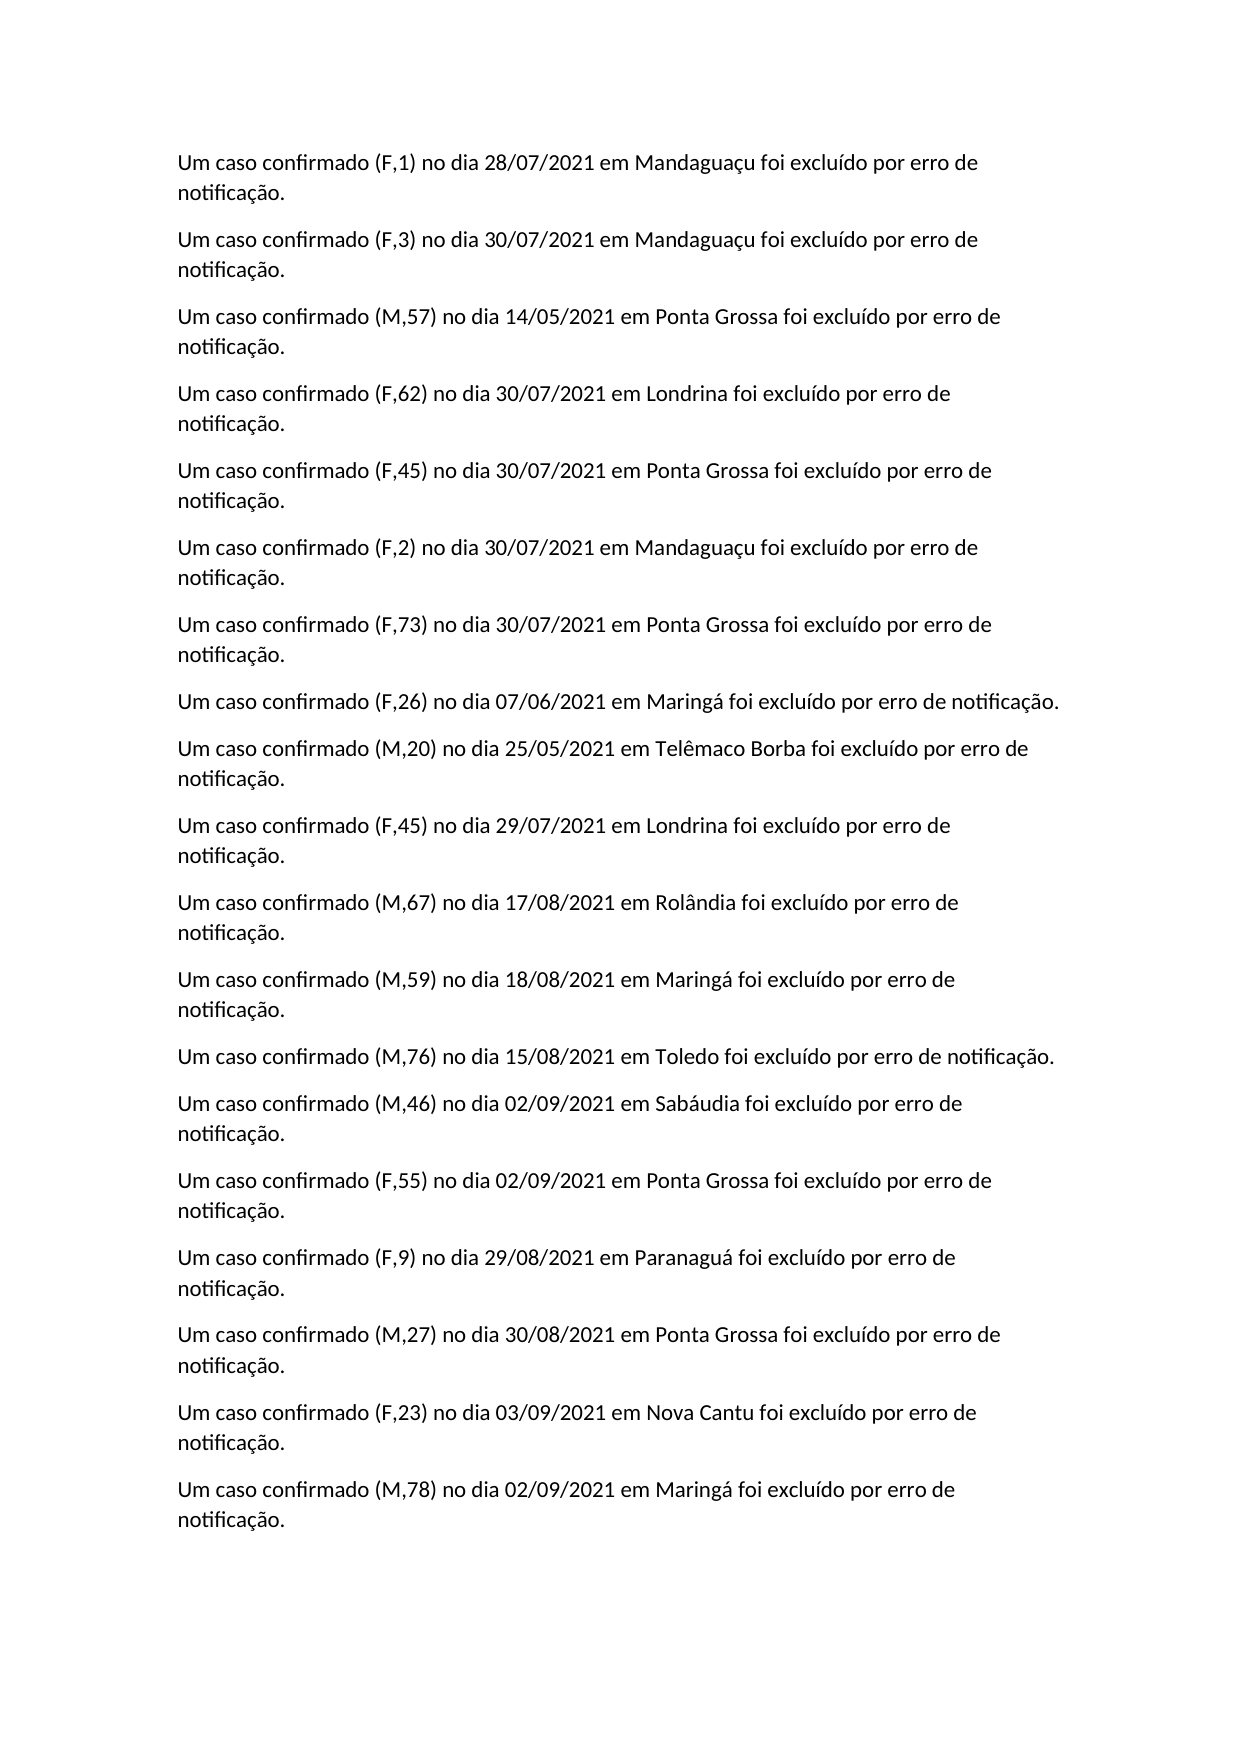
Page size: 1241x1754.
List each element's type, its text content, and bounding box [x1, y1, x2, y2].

text Um caso confirmado (F,3) no dia 30/07/2021 em Mandaguaçu foi excluído por erro de notificação. [177, 225, 1063, 283]
text Um caso confirmado (F,26) no dia 07/06/2021 em Maringá foi excluído por erro de notificação. [177, 687, 1063, 715]
text Um caso confirmado (M,76) no dia 15/08/2021 em Toledo foi excluído por erro de notificação. [177, 1042, 1063, 1070]
text Um caso confirmado (M,78) no dia 02/09/2021 em Maringá foi excluído por erro de notificação. [177, 1475, 1063, 1533]
text Um caso confirmado (F,9) no dia 29/08/2021 em Paranaguá foi excluído por erro de notificação. [177, 1243, 1063, 1302]
text Um caso confirmado (F,73) no dia 30/07/2021 em Ponta Grossa foi excluído por erro de notificação. [177, 610, 1063, 668]
text Um caso confirmado (F,45) no dia 29/07/2021 em Londrina foi excluído por erro de notificação. [177, 811, 1063, 869]
text Um caso confirmado (F,55) no dia 02/09/2021 em Ponta Grossa foi excluído por erro de notificação. [177, 1166, 1063, 1224]
text Um caso confirmado (M,57) no dia 14/05/2021 em Ponta Grossa foi excluído por erro de notificação. [177, 302, 1063, 360]
text Um caso confirmado (M,20) no dia 25/05/2021 em Telêmaco Borba foi excluído por erro de notificação. [177, 734, 1063, 792]
text Um caso confirmado (M,46) no dia 02/09/2021 em Sabáudia foi excluído por erro de notificação. [177, 1089, 1063, 1147]
text Um caso confirmado (M,67) no dia 17/08/2021 em Rolândia foi excluído por erro de notificação. [177, 888, 1063, 946]
text Um caso confirmado (M,27) no dia 30/08/2021 em Ponta Grossa foi excluído por erro de notificação. [177, 1321, 1063, 1379]
text Um caso confirmado (F,1) no dia 28/07/2021 em Mandaguaçu foi excluído por erro de notificação. [177, 148, 1063, 206]
text Um caso confirmado (F,23) no dia 03/09/2021 em Nova Cantu foi excluído por erro de notificação. [177, 1398, 1063, 1456]
text Um caso confirmado (F,62) no dia 30/07/2021 em Londrina foi excluído por erro de notificação. [177, 379, 1063, 437]
text Um caso confirmado (M,59) no dia 18/08/2021 em Maringá foi excluído por erro de notificação. [177, 965, 1063, 1023]
text Um caso confirmado (F,2) no dia 30/07/2021 em Mandaguaçu foi excluído por erro de notificação. [177, 533, 1063, 591]
text Um caso confirmado (F,45) no dia 30/07/2021 em Ponta Grossa foi excluído por erro de notificação. [177, 456, 1063, 514]
